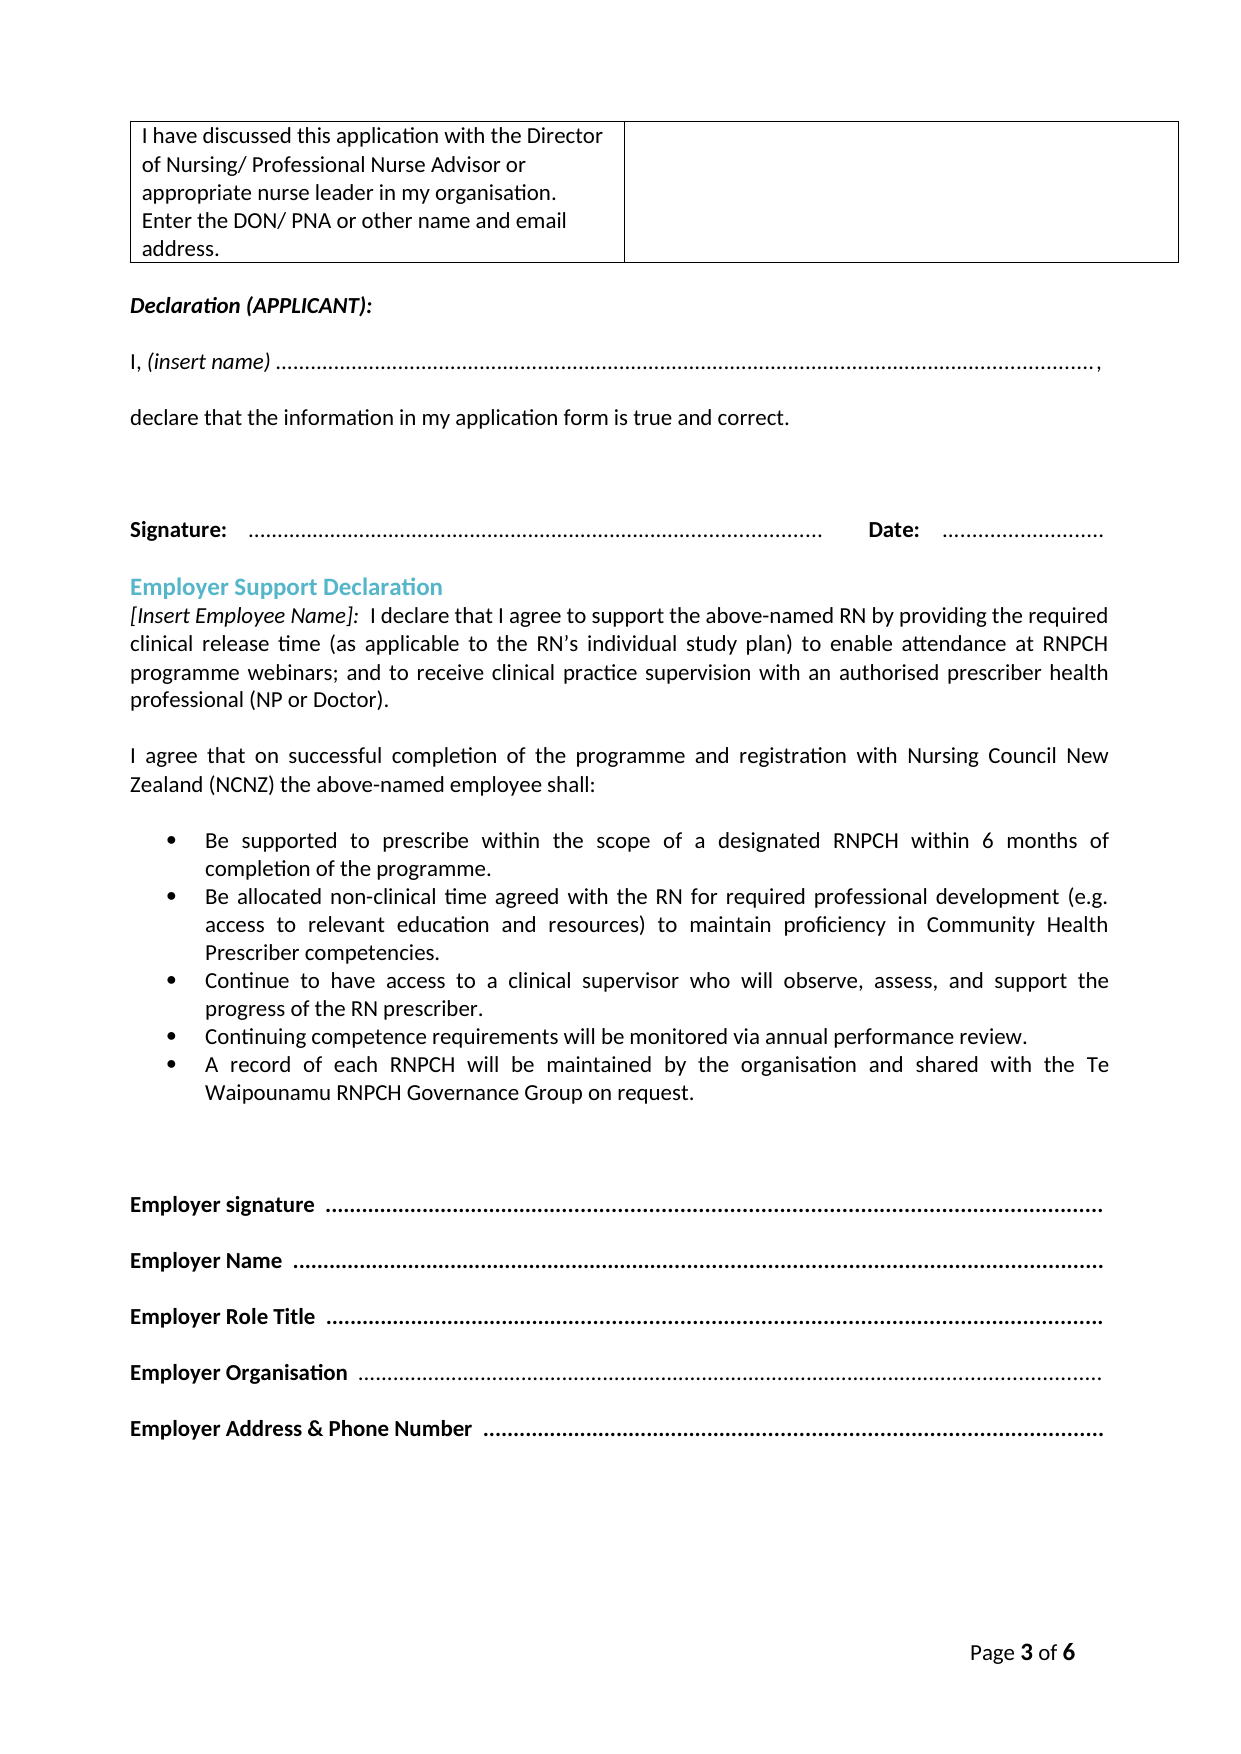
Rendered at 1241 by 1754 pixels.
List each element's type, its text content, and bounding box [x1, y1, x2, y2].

text Employer Name [130, 1246, 1110, 1274]
table_cell [625, 122, 1178, 262]
list A record of each RNPCH will be maintained by the organisation and shared with the Te Waipounamu RNPCH Governance Group on request. [167, 1050, 1110, 1106]
list Be supported to prescribe within the scope of a designated RNPCH within 6 months of completion of the programme. [167, 826, 1110, 882]
text Employer Organisation [130, 1358, 1110, 1386]
text Employer Address & Phone Number [130, 1414, 1110, 1442]
text Employer Role Title [130, 1302, 1110, 1330]
list Continue to have access to a clinical supervisor who will observe, assess, and support the progress of the RN prescriber. [167, 966, 1110, 1022]
text [Insert Employee Name]: I declare that I agree to support the above-named RN by providing the required clinical release time (as applicable to the RN’s individual study plan) to enable attendance at RNPCH programme webinars; and to receive clinical practice supervision with an authorised prescriber health professional (NP or Doctor). [130, 602, 1110, 714]
text Signature: Date: [130, 515, 1110, 543]
list Continuing competence requirements will be monitored via annual performance review. [167, 1022, 1110, 1050]
text Declaration (APPLICANT): [130, 291, 1110, 319]
text I, (insert name) , [130, 347, 1110, 375]
list Be allocated non-clinical time agreed with the RN for required professional development (e.g. access to relevant education and resources) to maintain proficiency in Community Health Prescriber competencies. [167, 882, 1110, 966]
text declare that the information in my application form is true and correct. [130, 403, 1110, 431]
text I agree that on successful completion of the programme and registration with Nursing Council New Zealand (NCNZ) the above-named employee shall: [130, 742, 1110, 798]
text Employer signature [130, 1190, 1110, 1218]
table_cell I have discussed this application with the Director of Nursing/ Professional Nurse Advisor or appropriate nurse leader in my organisation. Enter the DON/ PNA or other name and email address. [131, 122, 624, 262]
subtitle Employer Support Declaration [130, 571, 1110, 602]
